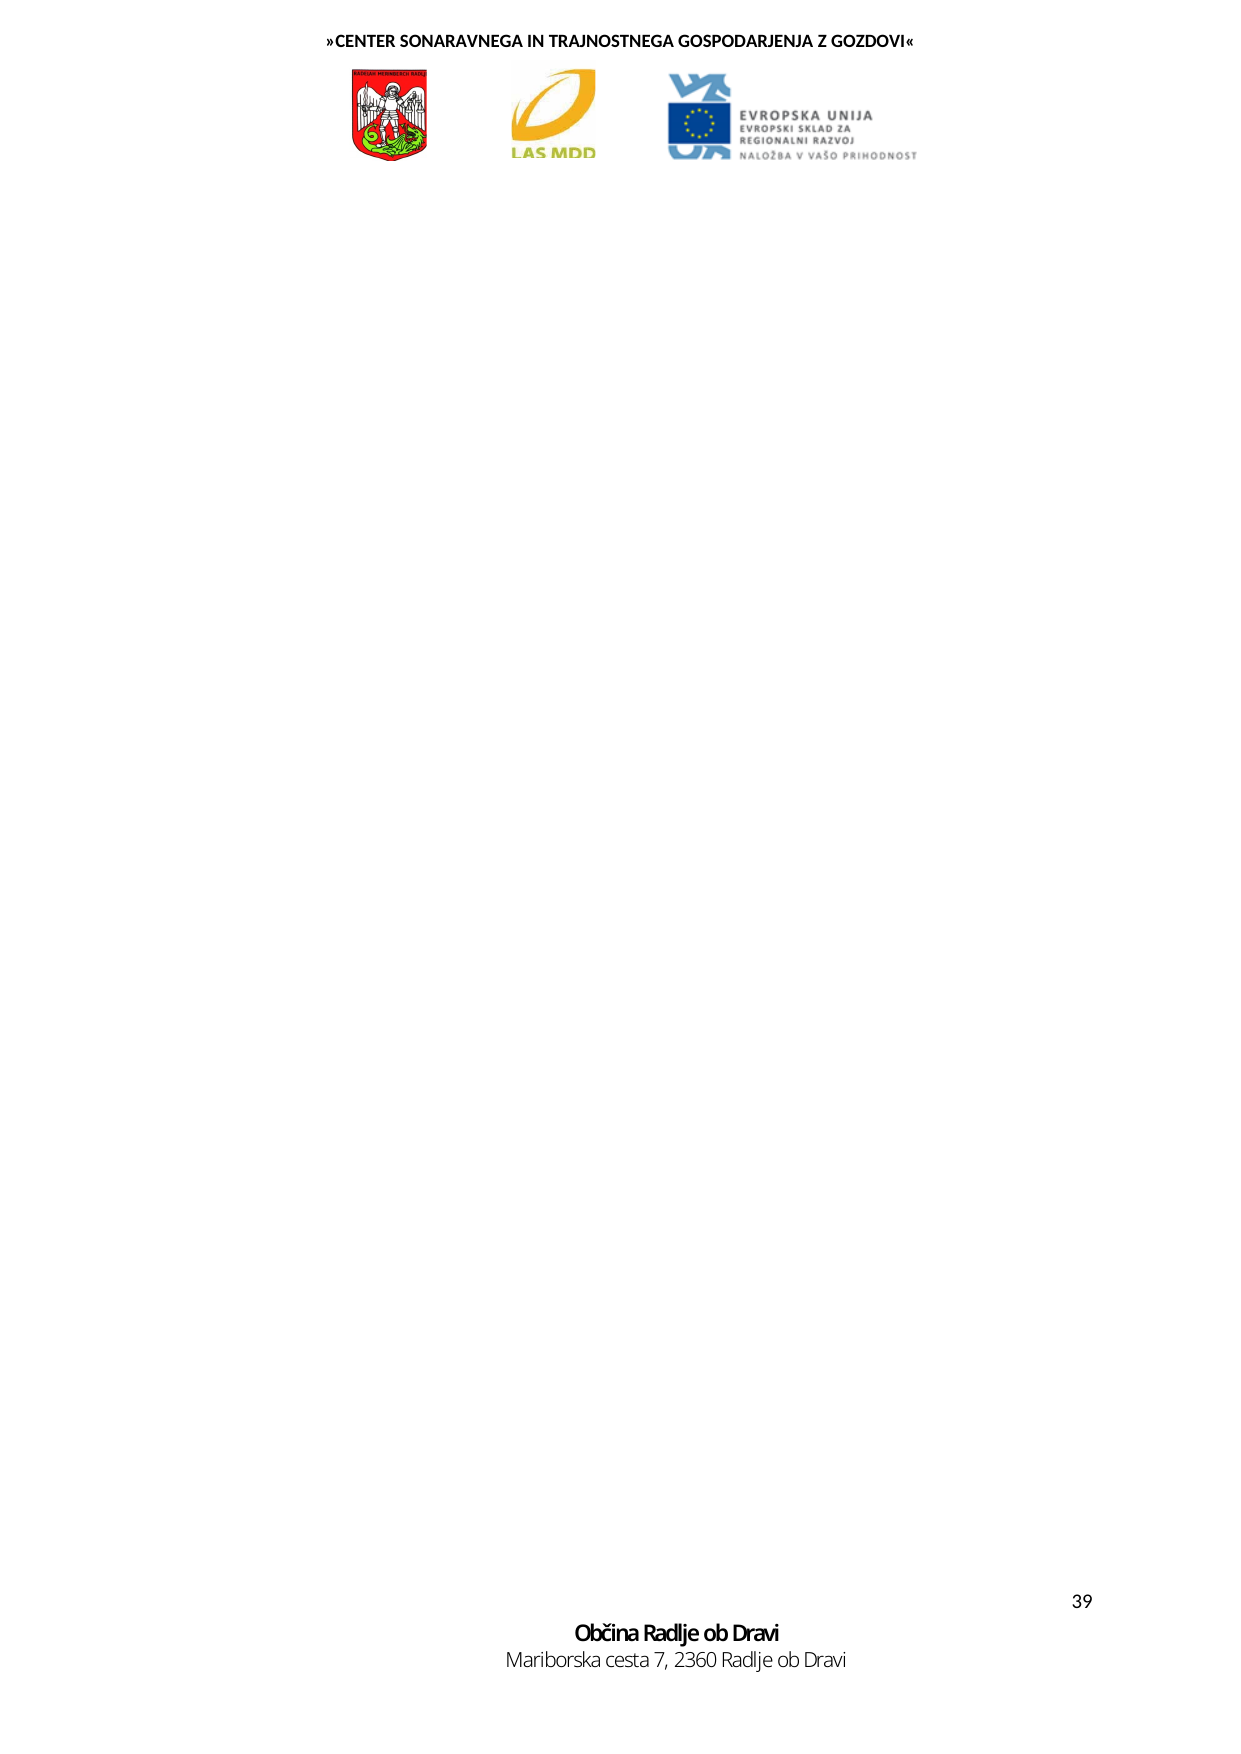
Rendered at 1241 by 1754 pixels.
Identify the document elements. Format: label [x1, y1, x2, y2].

picture [653, 60, 928, 169]
picture [511, 60, 596, 157]
picture [348, 68, 427, 159]
